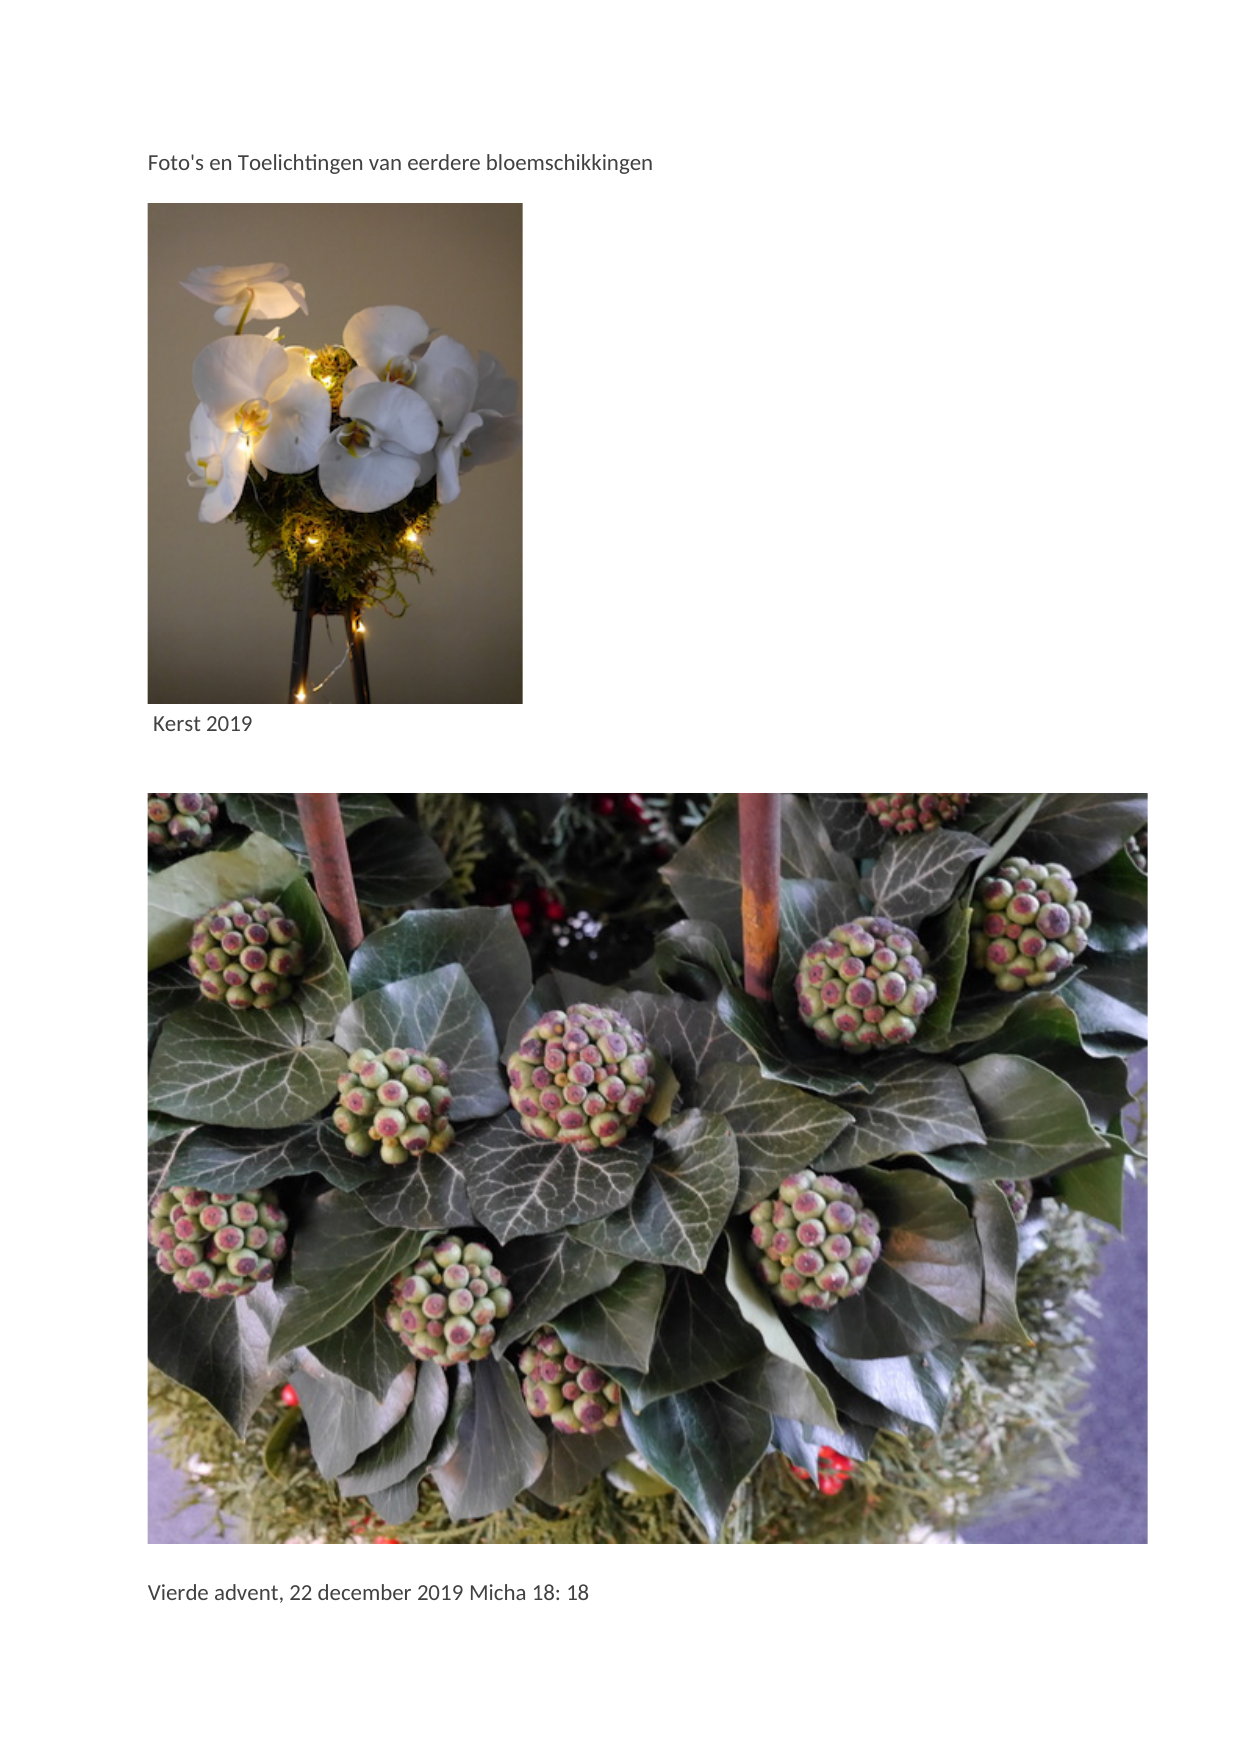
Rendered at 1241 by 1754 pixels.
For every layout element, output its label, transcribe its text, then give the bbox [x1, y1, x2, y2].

picture [147, 793, 1148, 1544]
text Vierde advent, 22 december 2019 Micha 18: 18 [148, 1578, 1093, 1606]
picture [147, 203, 523, 704]
